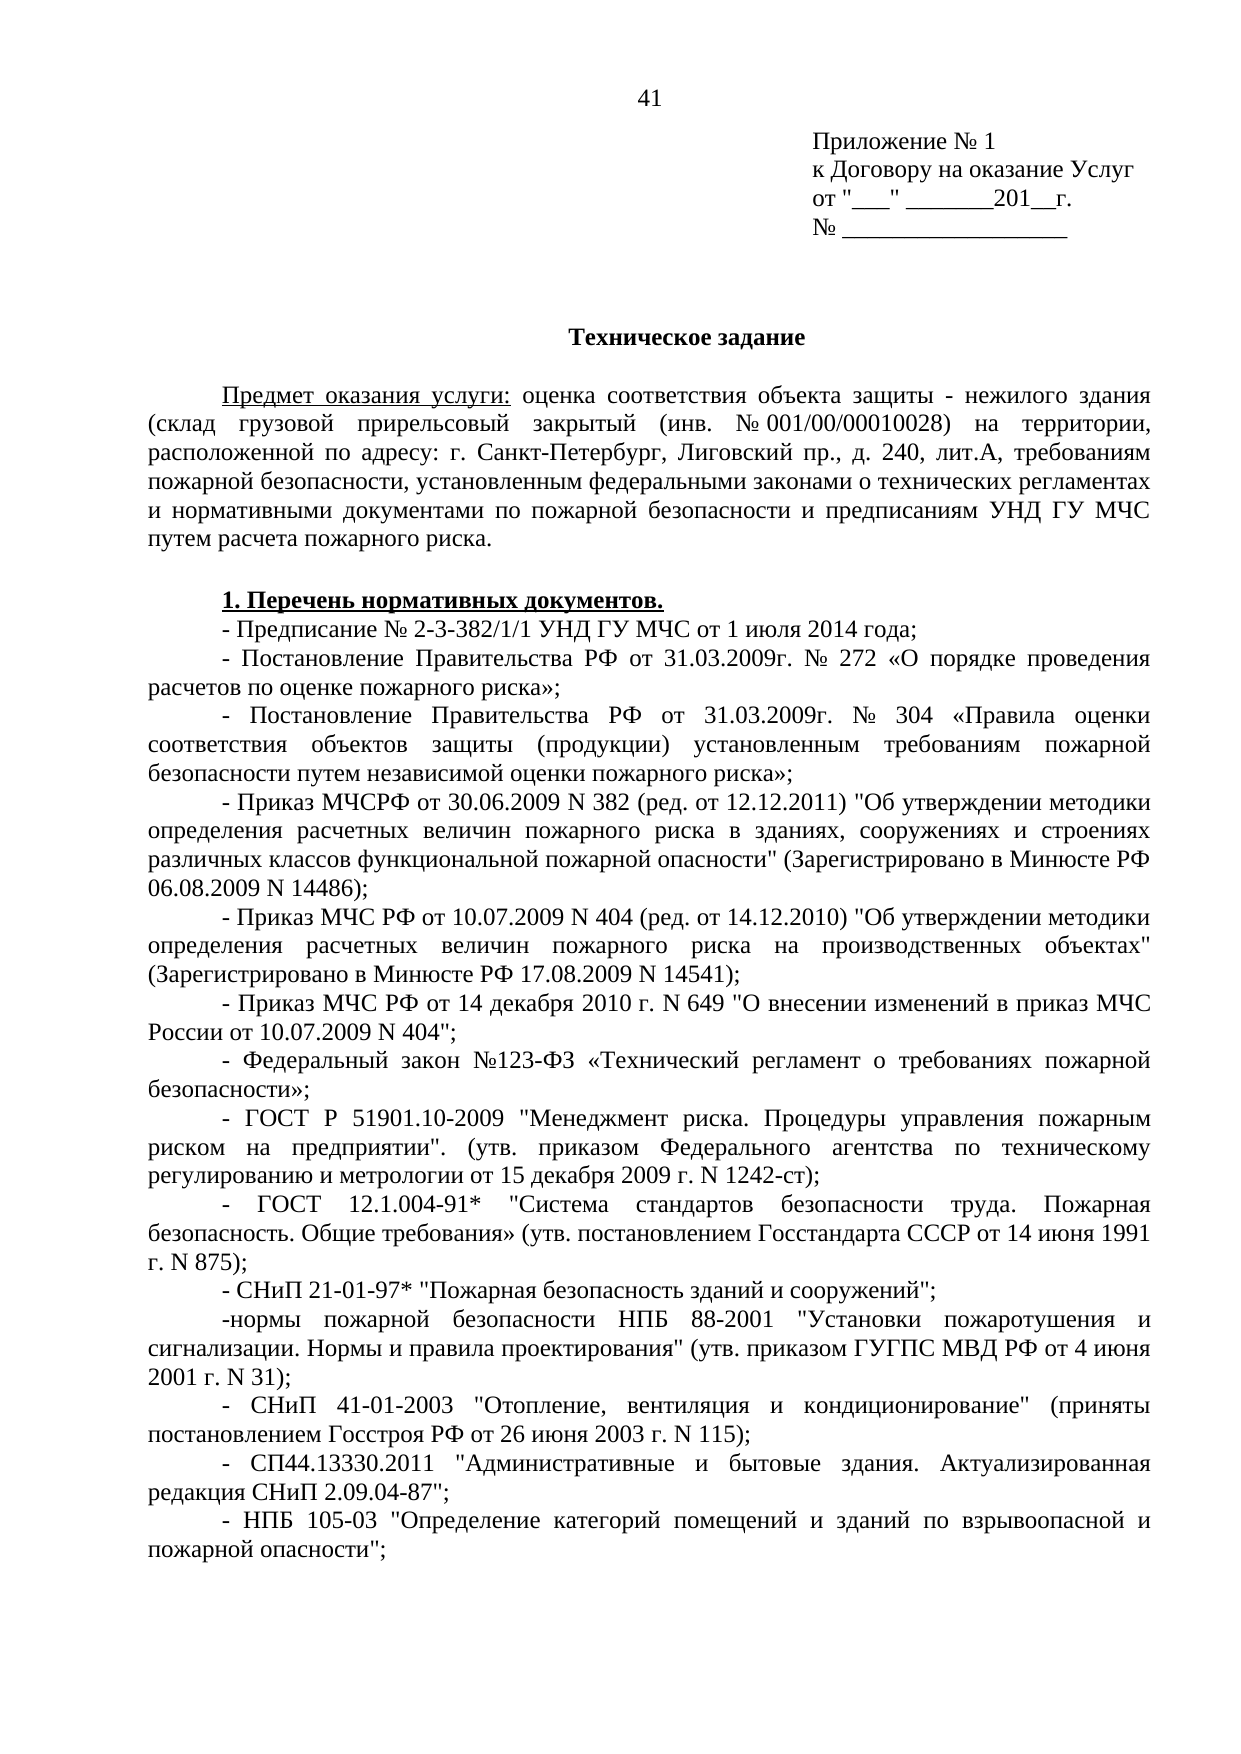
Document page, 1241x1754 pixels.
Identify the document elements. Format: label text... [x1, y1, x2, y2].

text -нормы пожарной безопасности НПБ 88-2001 "Установки пожаротушения и сигнализации. Нормы и правила проектирования" (утв. приказом ГУГПС МВД РФ от 4 июня 2001 г. N 31); [148, 1304, 1152, 1390]
list 1. Перечень нормативных документов. [148, 585, 1152, 614]
text - СП44.13330.2011 "Административные и бытовые здания. Актуализированная редакция СНиП 2.09.04-87"; [148, 1448, 1152, 1505]
list - Предписание № 2-3-382/1/1 УНД ГУ МЧС от 1 июля 2014 года; [148, 614, 1152, 643]
text - ГОСТ 12.1.004-91* "Система стандартов безопасности труда. Пожарная безопасность. Общие требования» (утв. постановлением Госстандарта СССР от 14 июня 1991 г. N 875); [148, 1189, 1152, 1275]
text - НПБ 105-03 "Определение категорий помещений и зданий по взрывоопасной и пожарной опасности"; [148, 1505, 1152, 1563]
text - Приказ МЧСРФ от 30.06.2009 N 382 (ред. от 12.12.2011) "Об утверждении методики определения расчетных величин пожарного риска в зданиях, сооружениях и строениях различных классов функциональной пожарной опасности" (Зарегистрировано в Минюсте РФ 06.08.2009 N 14486); [148, 787, 1152, 902]
text - Приказ МЧС РФ от 10.07.2009 N 404 (ред. от 14.12.2010) "Об утверждении методики определения расчетных величин пожарного риска на производственных объектах" (Зарегистрировано в Минюсте РФ 17.08.2009 N 14541); [148, 902, 1152, 988]
text - Приказ МЧС РФ от 14 декабря 2010 г. N 649 "О внесении изменений в приказ МЧС России от 10.07.2009 N 404"; [148, 988, 1152, 1045]
text - СНиП 21-01-97* "Пожарная безопасность зданий и сооружений"; [148, 1275, 1152, 1304]
text - ГОСТ Р 51901.10-2009 "Менеджмент риска. Процедуры управления пожарным риском на предприятии". (утв. приказом Федерального агентства по техническому регулированию и метрологии от 15 декабря 2009 г. N 1242-ст); [148, 1103, 1152, 1189]
text - СНиП 41-01-2003 "Отопление, вентиляция и кондиционирование" (приняты постановлением Госстроя РФ от 26 июня 2003 г. N 115); [148, 1390, 1152, 1448]
text - Постановление Правительства РФ от 31.03.2009г. № 304 «Правила оценки соответствия объектов защиты (продукции) установленным требованиям пожарной безопасности путем независимой оценки пожарного риска»; [148, 700, 1152, 787]
text Предмет оказания услуги: оценка соответствия объекта защиты - нежилого здания (склад грузовой прирельсовый закрытый (инв. № 001/00/00010028) на территории, расположенной по адресу: г. Санкт-Петербург, Лиговский пр., д. 240, лит.А, требованиям пожарной безопасности, установленным федеральными законами о технических регламентах и нормативными документами по пожарной безопасности и предписаниям УНД ГУ МЧС путем расчета пожарного риска. [148, 380, 1152, 552]
text - Постановление Правительства РФ от 31.03.2009г. № 272 «О порядке проведения расчетов по оценке пожарного риска»; [148, 643, 1152, 700]
text Техническое задание [148, 322, 1152, 351]
text - Федеральный закон №123-ФЗ «Технический регламент о требованиях пожарной безопасности»; [148, 1045, 1152, 1103]
